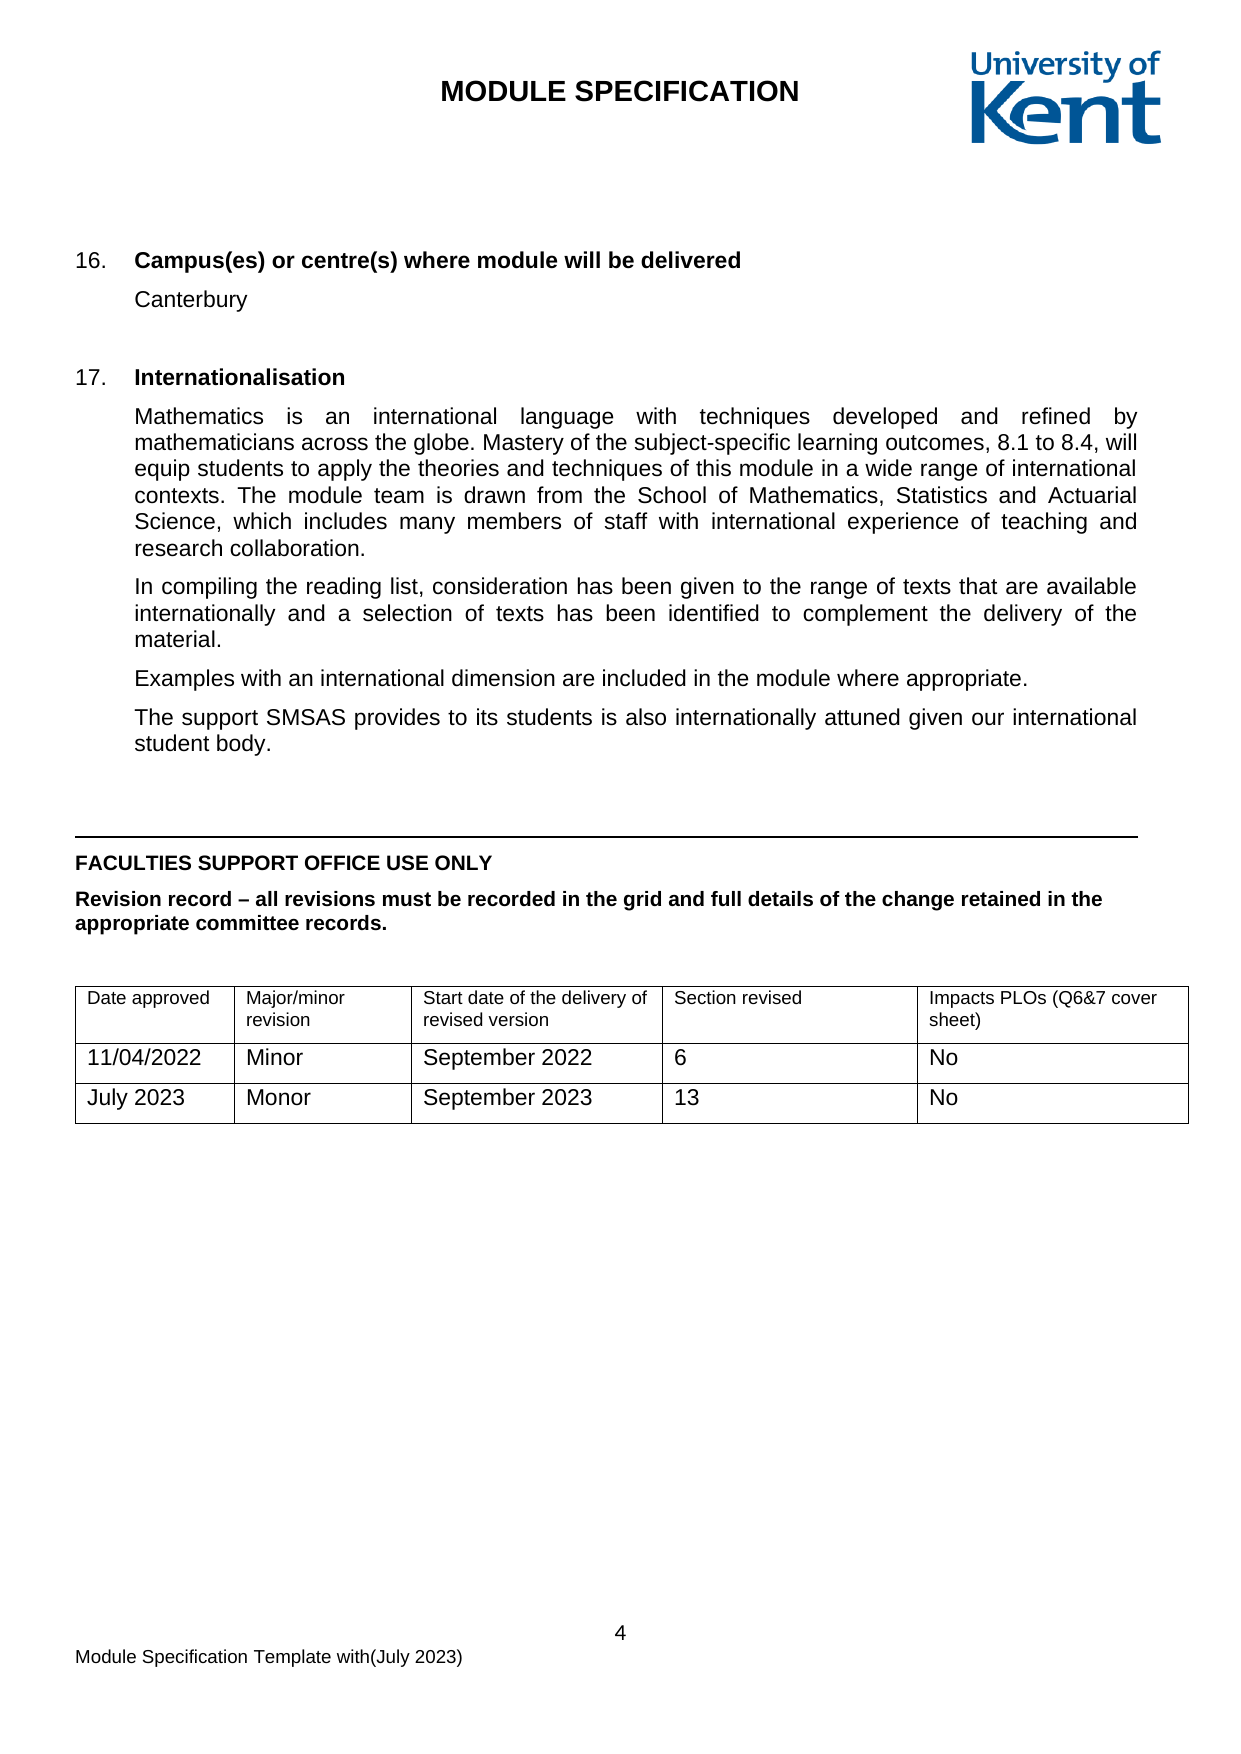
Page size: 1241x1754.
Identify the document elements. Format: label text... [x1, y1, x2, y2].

text Examples with an international dimension are included in the module where appropriate. [134, 665, 1138, 691]
table_header Major/minor revision [235, 987, 411, 1043]
table_cell 11/04/2022 [76, 1044, 234, 1083]
table_cell No [918, 1084, 1188, 1122]
text The support SMSAS provides to its students is also internationally attuned given our international student body. [134, 704, 1138, 756]
table_header Section revised [663, 987, 917, 1043]
table_cell No [918, 1044, 1188, 1083]
table_cell 13 [663, 1084, 917, 1122]
table_header Date approved [76, 987, 234, 1043]
table_cell Monor [235, 1084, 411, 1122]
list Internationalisation [75, 364, 1138, 390]
table_header Impacts PLOs (Q6&7 cover sheet) [918, 987, 1188, 1043]
picture [970, 48, 1163, 145]
text Canterbury [134, 286, 1138, 312]
table_cell 6 [663, 1044, 917, 1083]
table_cell September 2023 [412, 1084, 662, 1122]
text Mathematics is an international language with techniques developed and refined by mathematicians across the globe. Mastery of the subject-specific learning outcomes, 8.1 to 8.4, will equip students to apply the theories and techniques of this module in a wide range of international contexts. The module team is drawn from the School of Mathematics, Statistics and Actuarial Science, which includes many members of staff with international experience of teaching and research collaboration. [134, 403, 1138, 561]
table_cell Minor [235, 1044, 411, 1083]
list Campus(es) or centre(s) where module will be delivered [75, 247, 1138, 274]
table_header Start date of the delivery of revised version [412, 987, 662, 1043]
text FACULTIES SUPPORT OFFICE USE ONLY [75, 850, 1138, 874]
table_cell July 2023 [76, 1084, 234, 1122]
table_cell September 2022 [412, 1044, 662, 1083]
text Revision record – all revisions must be recorded in the grid and full details of the change retained in the appropriate committee records. [75, 887, 1138, 935]
text In compiling the reading list, consideration has been given to the range of texts that are available internationally and a selection of texts has been identified to complement the delivery of the material. [134, 573, 1138, 652]
